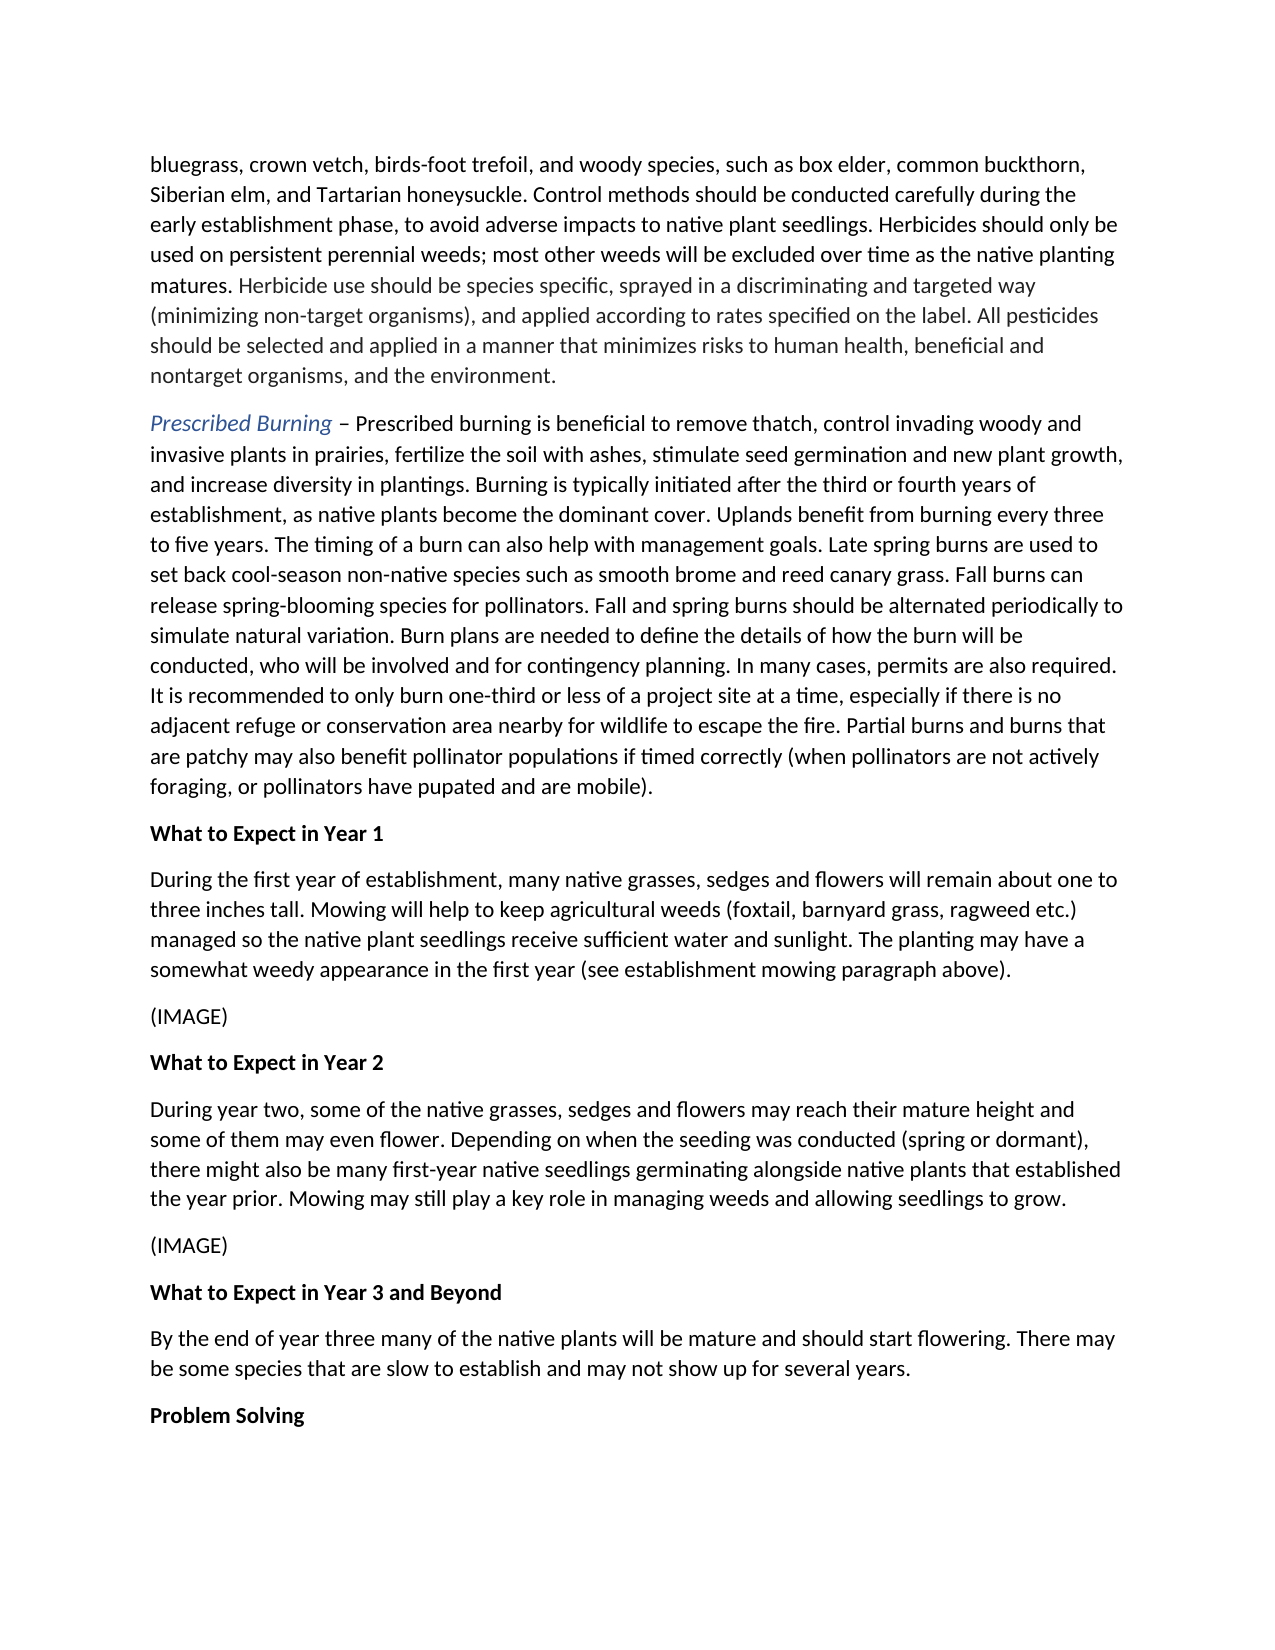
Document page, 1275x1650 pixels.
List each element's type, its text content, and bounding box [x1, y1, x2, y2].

text Problem Solving [150, 1401, 1125, 1429]
text Prescribed Burning – Prescribed burning is beneficial to remove thatch, control invading woody and invasive plants in prairies, fertilize the soil with ashes, stimulate seed germination and new plant growth, and increase diversity in plantings. Burning is typically initiated after the third or fourth years of establishment, as native plants become the dominant cover. Uplands benefit from burning every three to five years. The timing of a burn can also help with management goals. Late spring burns are used to set back cool-season non-native species such as smooth brome and reed canary grass. Fall burns can release spring-blooming species for pollinators. Fall and spring burns should be alternated periodically to simulate natural variation. Burn plans are needed to define the details of how the burn will be conducted, who will be involved and for contingency planning. In many cases, permits are also required. It is recommended to only burn one-third or less of a project site at a time, especially if there is no adjacent refuge or conservation area nearby for wildlife to escape the fire. Partial burns and burns that are patchy may also benefit pollinator populations if timed correctly (when pollinators are not actively foraging, or pollinators have pupated and are mobile). [150, 408, 1125, 800]
text During year two, some of the native grasses, sedges and flowers may reach their mature height and some of them may even flower. Depending on when the seeding was conducted (spring or dormant), there might also be many first-year native seedlings germinating alongside native plants that established the year prior. Mowing may still play a key role in managing weeds and allowing seedlings to grow. [150, 1095, 1125, 1213]
text During the first year of establishment, many native grasses, sedges and flowers will remain about one to three inches tall. Mowing will help to keep agricultural weeds (foxtail, barnyard grass, ragweed etc.) managed so the native plant seedlings receive sufficient water and sunlight. The planting may have a somewhat weedy appearance in the first year (see establishment mowing paragraph above). [150, 866, 1125, 983]
text What to Expect in Year 1 [150, 819, 1125, 847]
text What to Expect in Year 2 [150, 1048, 1125, 1076]
text (IMAGE) [150, 1002, 1125, 1030]
text (IMAGE) [150, 1231, 1125, 1259]
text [150, 150, 1125, 389]
text What to Expect in Year 3 and Beyond [150, 1278, 1125, 1306]
text By the end of year three many of the native plants will be mature and should start flowering. There may be some species that are slow to establish and may not show up for several years. [150, 1324, 1125, 1382]
